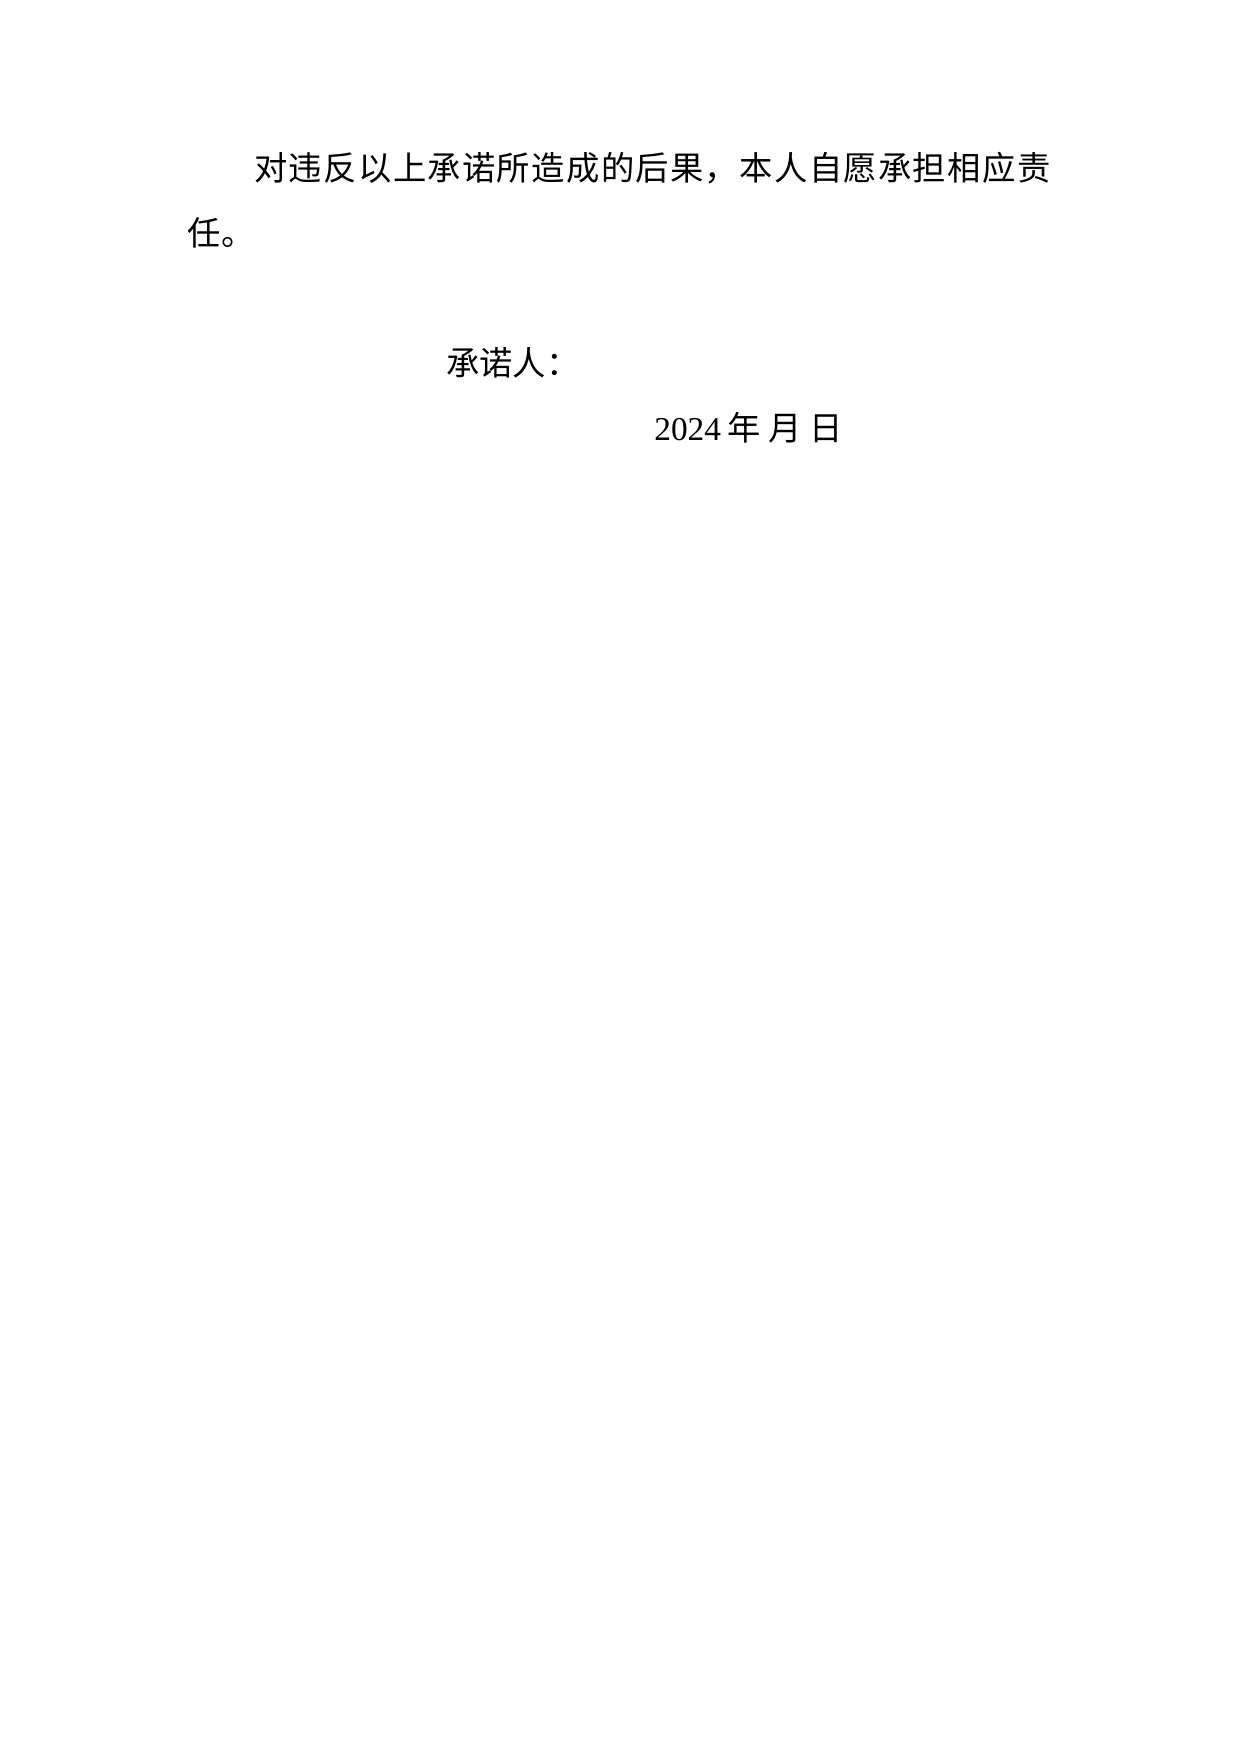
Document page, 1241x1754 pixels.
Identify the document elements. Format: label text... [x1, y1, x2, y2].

text 2024年 月 日 [187, 393, 1053, 458]
text 对违反以上承诺所造成的后果，本人自愿承担相应责任。 [187, 133, 1053, 263]
text 承诺人： [187, 328, 1053, 393]
